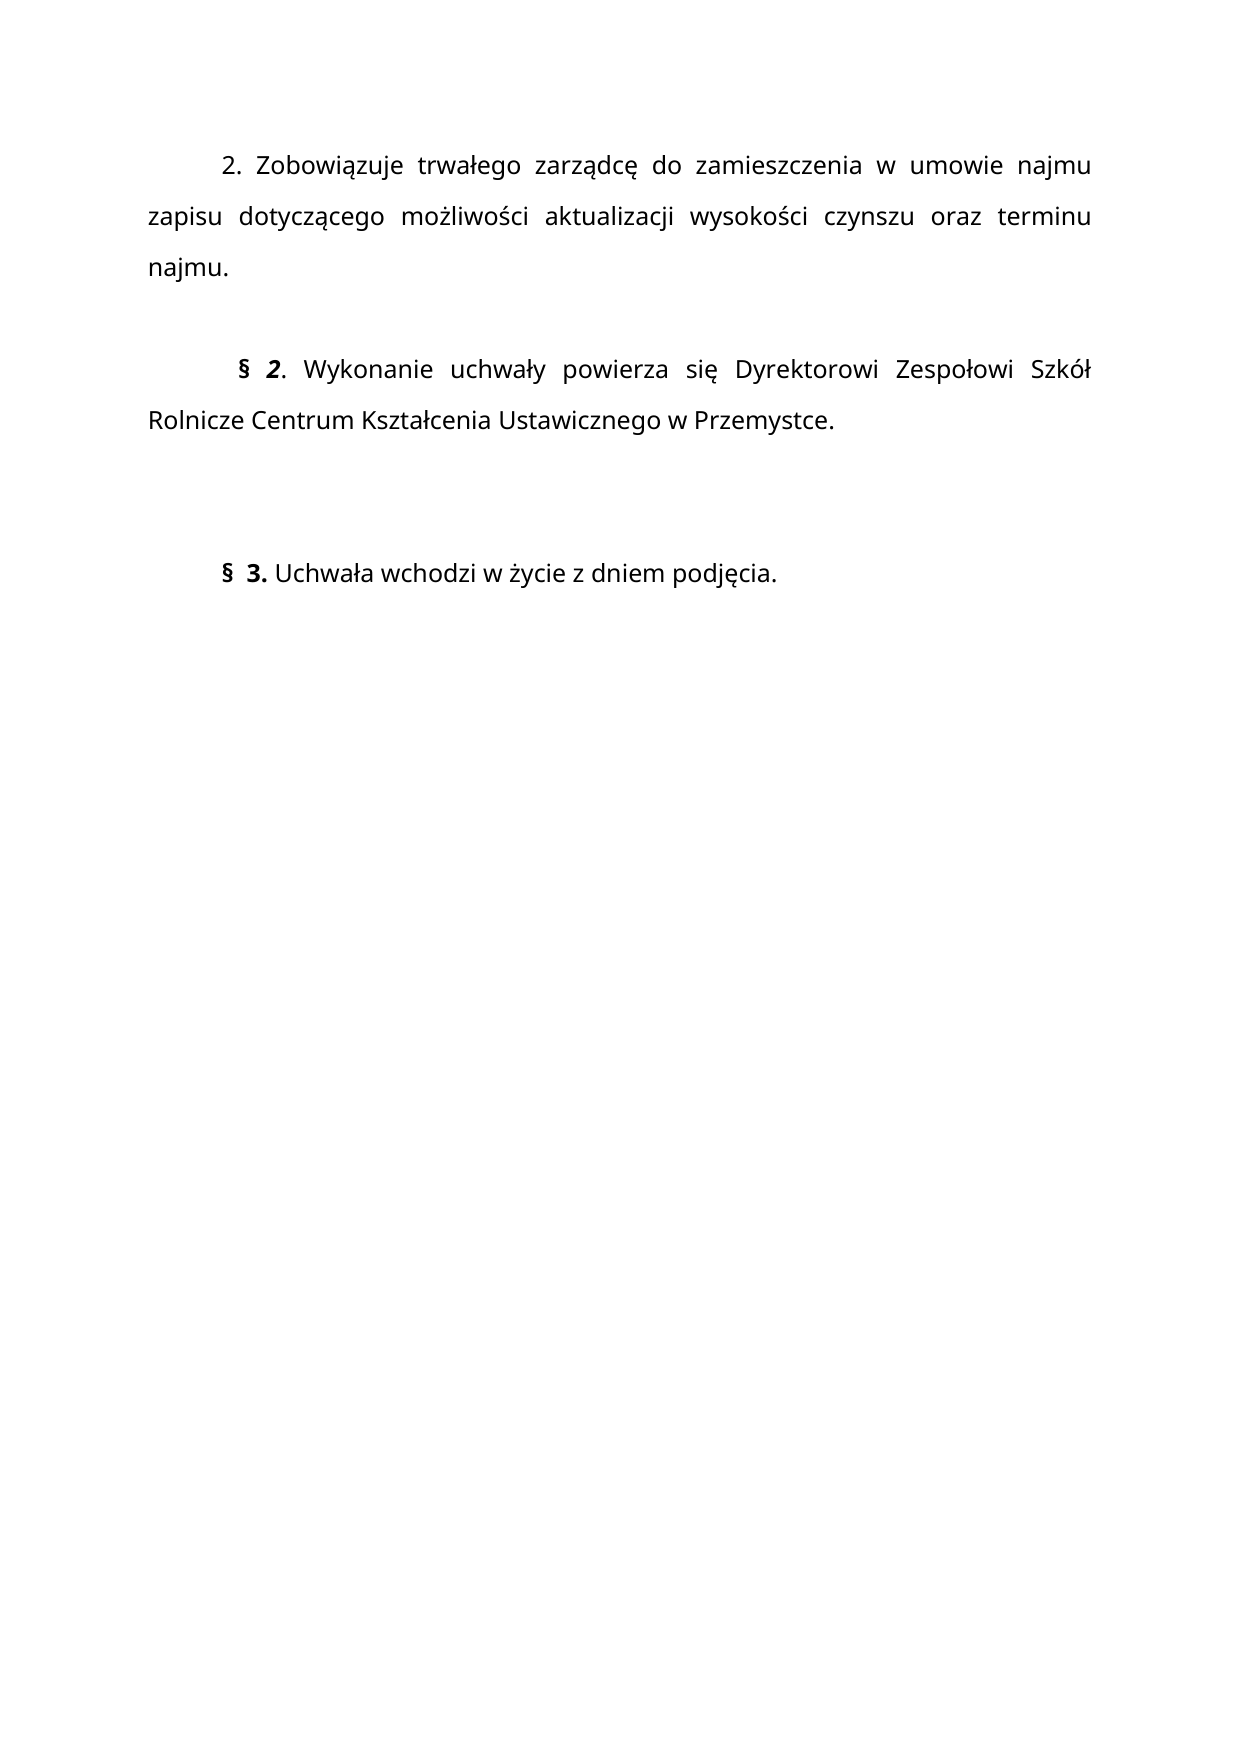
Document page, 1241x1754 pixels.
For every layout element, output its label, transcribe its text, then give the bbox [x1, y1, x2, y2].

text 2. Zobowiązuje trwałego zarządcę do zamieszczenia w umowie najmu zapisu dotyczącego możliwości aktualizacji wysokości czynszu oraz terminu najmu. [148, 148, 1093, 284]
text § 3. Uchwała wchodzi w życie z dniem podjęcia. [148, 556, 1093, 590]
text § 2. Wykonanie uchwały powierza się Dyrektorowi Zespołowi Szkół Rolnicze Centrum Kształcenia Ustawicznego w Przemystce. [148, 352, 1093, 437]
